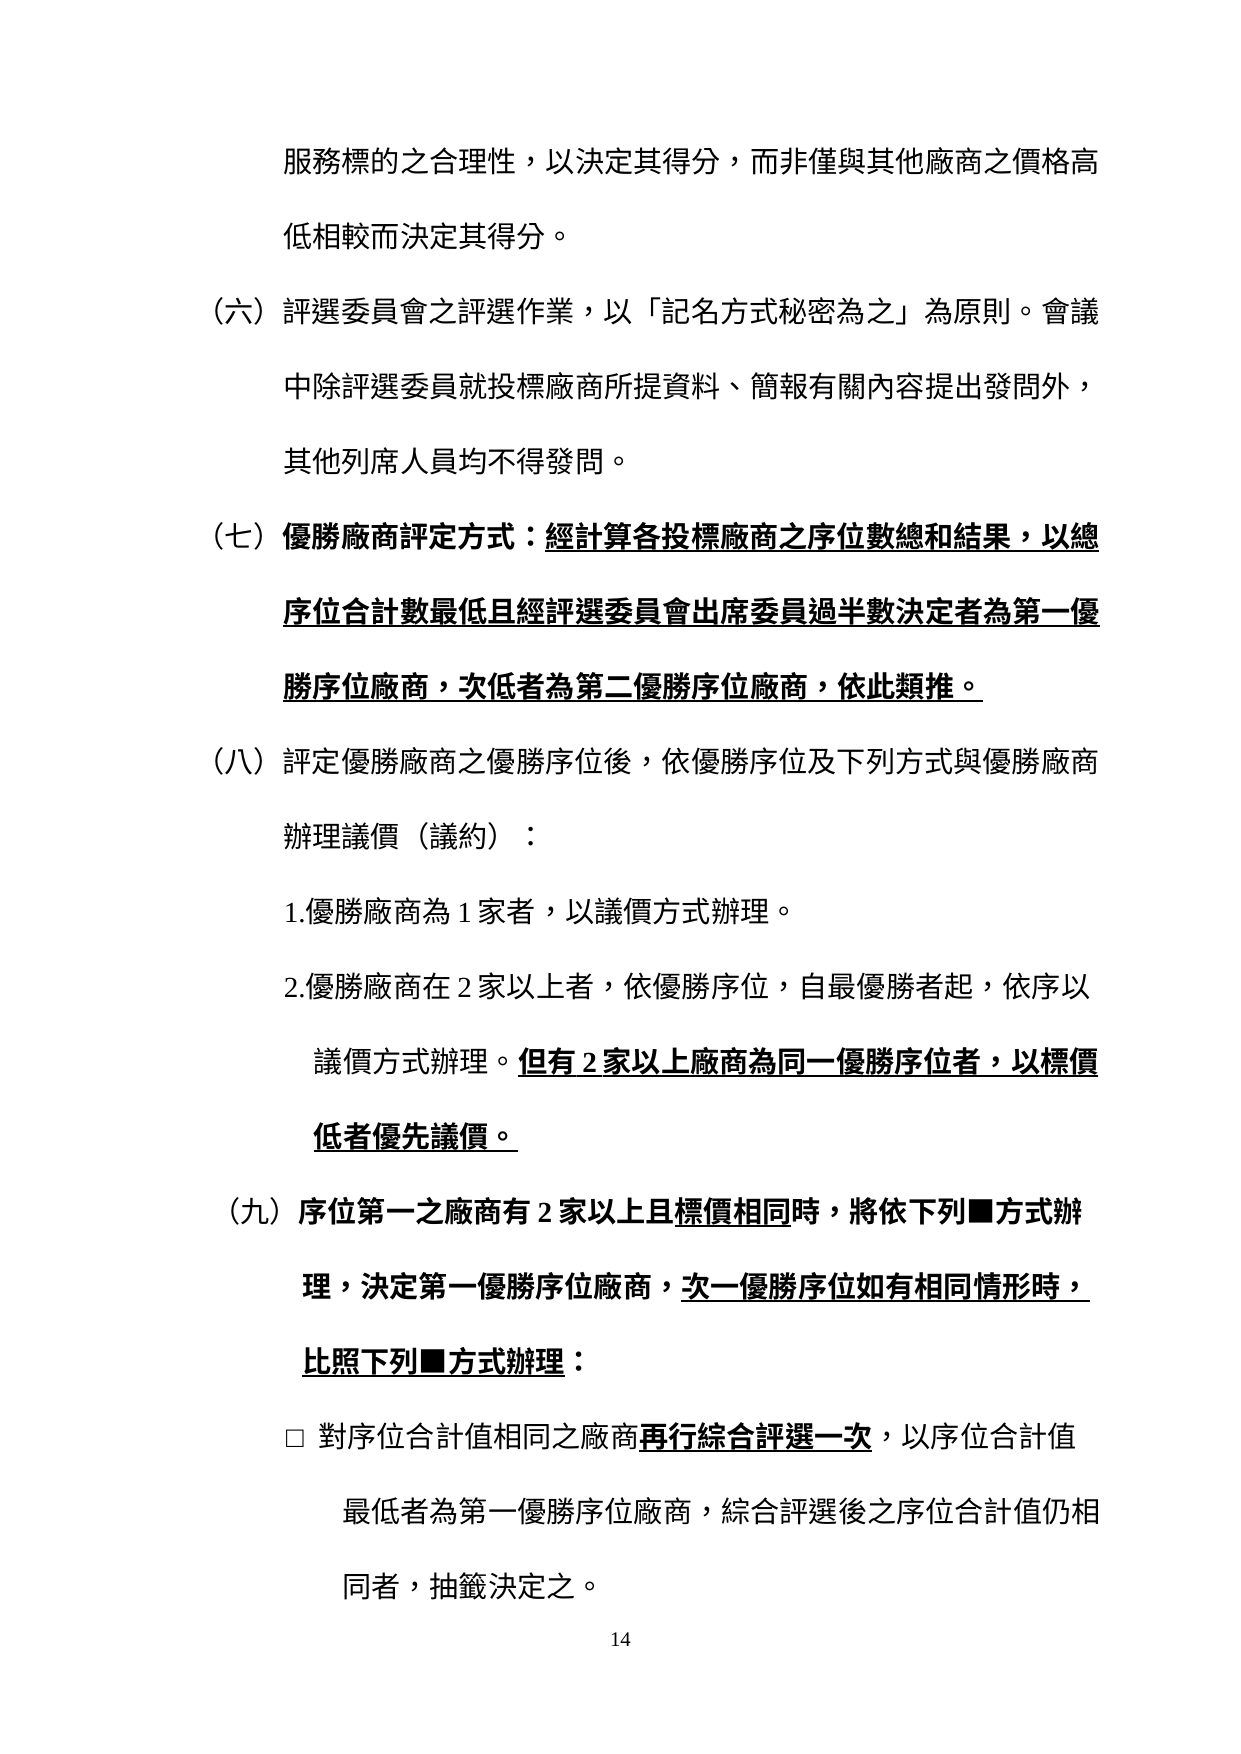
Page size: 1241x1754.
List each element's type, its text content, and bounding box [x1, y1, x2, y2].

text 1.優勝廠商為1家者，以議價方式辦理。 [283, 872, 1104, 947]
text （六）評選委員會之評選作業，以「記名方式秘密為之」為原則。會議中除評選委員就投標廠商所提資料、簡報有關內容提出發問外，其他列席人員均不得發問。 [195, 272, 1104, 497]
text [195, 122, 1104, 272]
text □ 對序位合計值相同之廠商再行綜合評選一次，以序位合計值最低者為第一優勝序位廠商，綜合評選後之序位合計值仍相同者，抽籤決定之。 [286, 1397, 1104, 1622]
text 2.優勝廠商在2家以上者，依優勝序位，自最優勝者起，依序以議價方式辦理。但有2家以上廠商為同一優勝序位者，以標價低者優先議價。 [283, 947, 1104, 1172]
text （七）優勝廠商評定方式：經計算各投標廠商之序位數總和結果，以總序位合計數最低且經評選委員會出席委員過半數決定者為第一優勝序位廠商，次低者為第二優勝序位廠商，依此類推。 [195, 497, 1104, 722]
text （八）評定優勝廠商之優勝序位後，依優勝序位及下列方式與優勝廠商辦理議價（議約）： [195, 722, 1104, 872]
text （九）序位第一之廠商有2家以上且標價相同時，將依下列■方式辦理，決定第一優勝序位廠商，次一優勝序位如有相同情形時，比照下列■方式辦理： [211, 1172, 1104, 1397]
